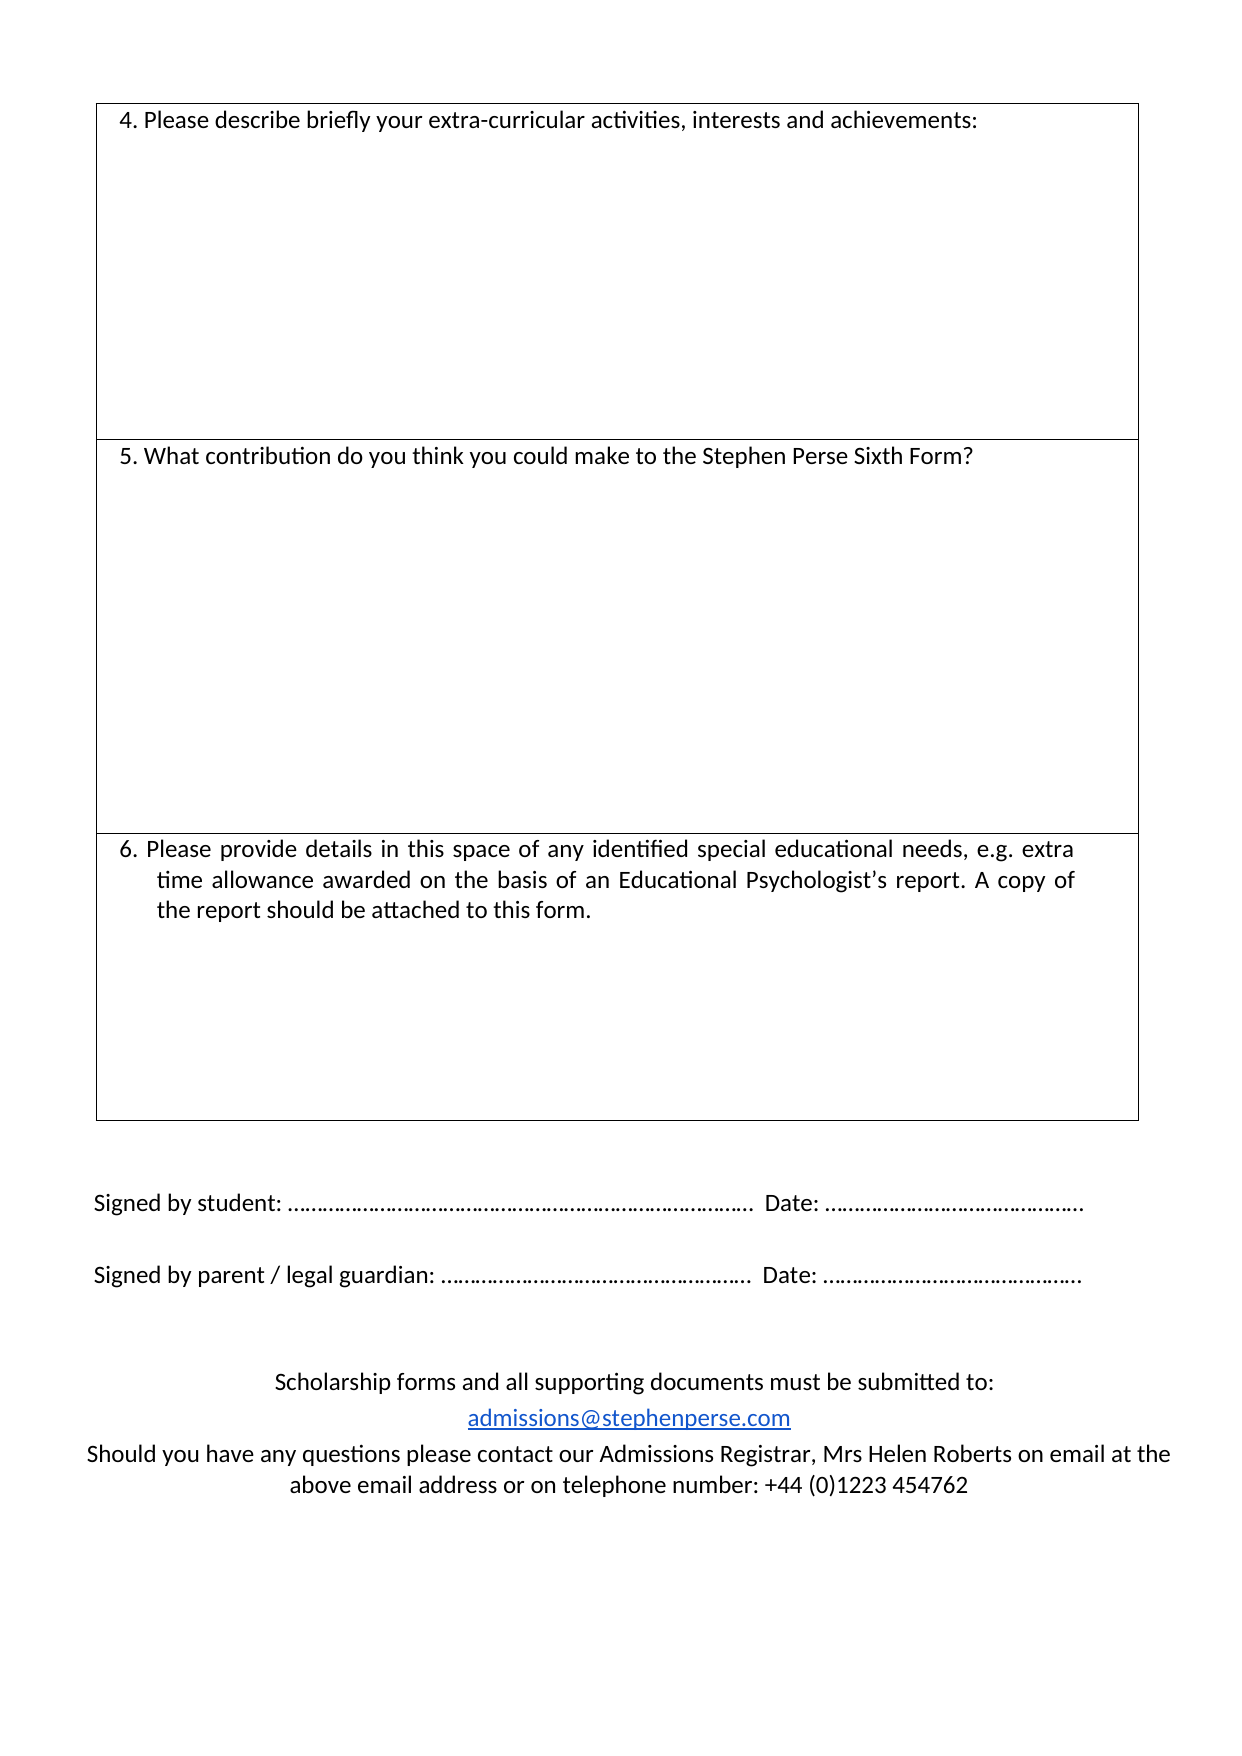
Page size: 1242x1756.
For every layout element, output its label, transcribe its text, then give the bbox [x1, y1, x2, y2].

text Signed by student: ……………………………………………………………………… Date: ……………………………………… [94, 1187, 1177, 1218]
table_cell 6. Please provide details in this space of any identified special educational needs, e.g. extra time allowance awarded on the basis of an Educational Psychologist’s report. A copy of the report should be attached to this form. [97, 834, 1138, 1120]
text Scholarship forms and all supporting documents must be submitted to: [81, 1367, 1177, 1397]
table_header 4. Please describe briefly your extra-curricular activities, interests and achievements: [97, 104, 1138, 438]
table_cell 5. What contribution do you think you could make to the Stephen Perse Sixth Form? [97, 440, 1138, 833]
text admissions@stephenperse.com [81, 1402, 1177, 1433]
text Should you have any questions please contact our Admissions Registrar, Mrs Helen Roberts on email at the above email address or on telephone number: +44 (0)1223 454762 [81, 1438, 1177, 1499]
text Signed by parent / legal guardian: ……………………………………………… Date: ……………………………………… [94, 1259, 1177, 1289]
